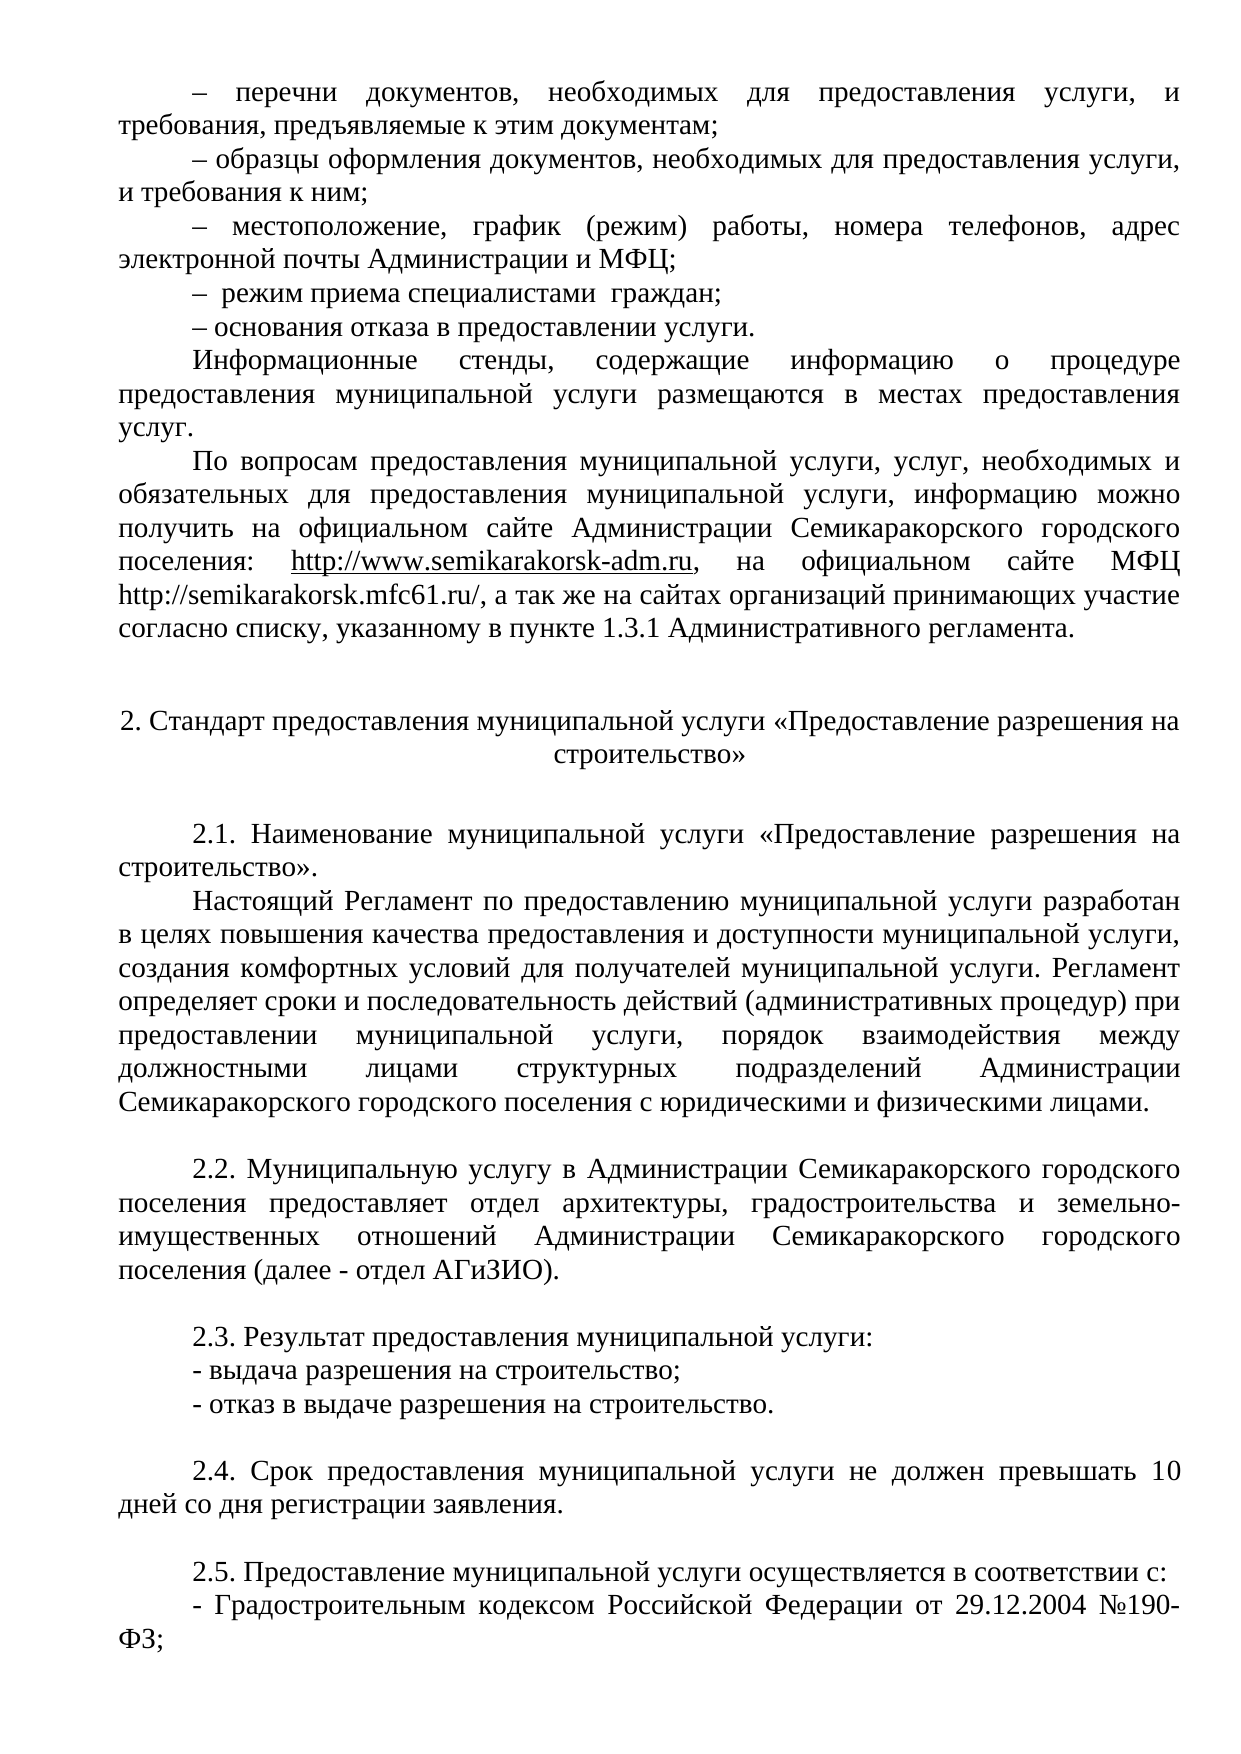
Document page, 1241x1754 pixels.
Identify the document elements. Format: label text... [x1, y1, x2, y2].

text – перечни документов, необходимых для предоставления услуги, и требования, предъявляемые к этим документам; [118, 74, 1181, 141]
text - Градостроительным кодексом Российской Федерации от 29.12.2004 №190-ФЗ; [118, 1587, 1181, 1654]
text Информационные стенды, содержащие информацию о процедуре предоставления муниципальной услуги размещаются в местах предоставления услуг. [118, 342, 1181, 443]
text 2.3. Результат предоставления муниципальной услуги: [118, 1319, 1181, 1352]
text 2.1. Наименование муниципальной услуги «Предоставление разрешения на строительство». [118, 816, 1181, 883]
text Настоящий Регламент по предоставлению муниципальной услуги разработан в целях повышения качества предоставления и доступности муниципальной услуги, создания комфортных условий для получателей муниципальной услуги. Регламент определяет сроки и последовательность действий (административных процедур) при предоставлении муниципальной услуги, порядок взаимодействия между должностными лицами структурных подразделений Администрации Семикаракорского городского поселения с юридическими и физическими лицами. [118, 883, 1181, 1118]
text - отказ в выдаче разрешения на строительство. [118, 1386, 1181, 1419]
text – режим приема специалистами граждан; [118, 275, 1181, 309]
text 2.4. Срок предоставления муниципальной услуги не должен превышать 10 дней со дня регистрации заявления. [118, 1453, 1181, 1520]
text По вопросам предоставления муниципальной услуги, услуг, необходимых и обязательных для предоставления муниципальной услуги, информацию можно получить на официальном сайте Администрации Семикаракорского городского поселения: http://www.semikarakorsk-adm.ru, на официальном сайте МФЦ http://semikarakorsk.mfc61.ru/, а так же на сайтах организаций принимающих участие согласно списку, указанному в пункте 1.3.1 Административного регламента. [118, 443, 1181, 644]
text - выдача разрешения на строительство; [118, 1352, 1181, 1386]
text 2.2. Муниципальную услугу в Администрации Семикаракорского городского поселения предоставляет отдел архитектуры, градостроительства и земельно-имущественных отношений Администрации Семикаракорского городского поселения (далее - отдел АГиЗИО). [118, 1151, 1181, 1285]
text – основания отказа в предоставлении услуги. [118, 309, 1181, 342]
text 2.5. Предоставление муниципальной услуги осуществляется в соответствии с: [118, 1554, 1181, 1587]
text – местоположение, график (режим) работы, номера телефонов, адрес электронной почты Администрации и МФЦ; [118, 208, 1181, 275]
text 2. Стандарт предоставления муниципальной услуги «Предоставление разрешения на строительство» [118, 703, 1181, 770]
text – образцы оформления документов, необходимых для предоставления услуги, и требования к ним; [118, 141, 1181, 208]
